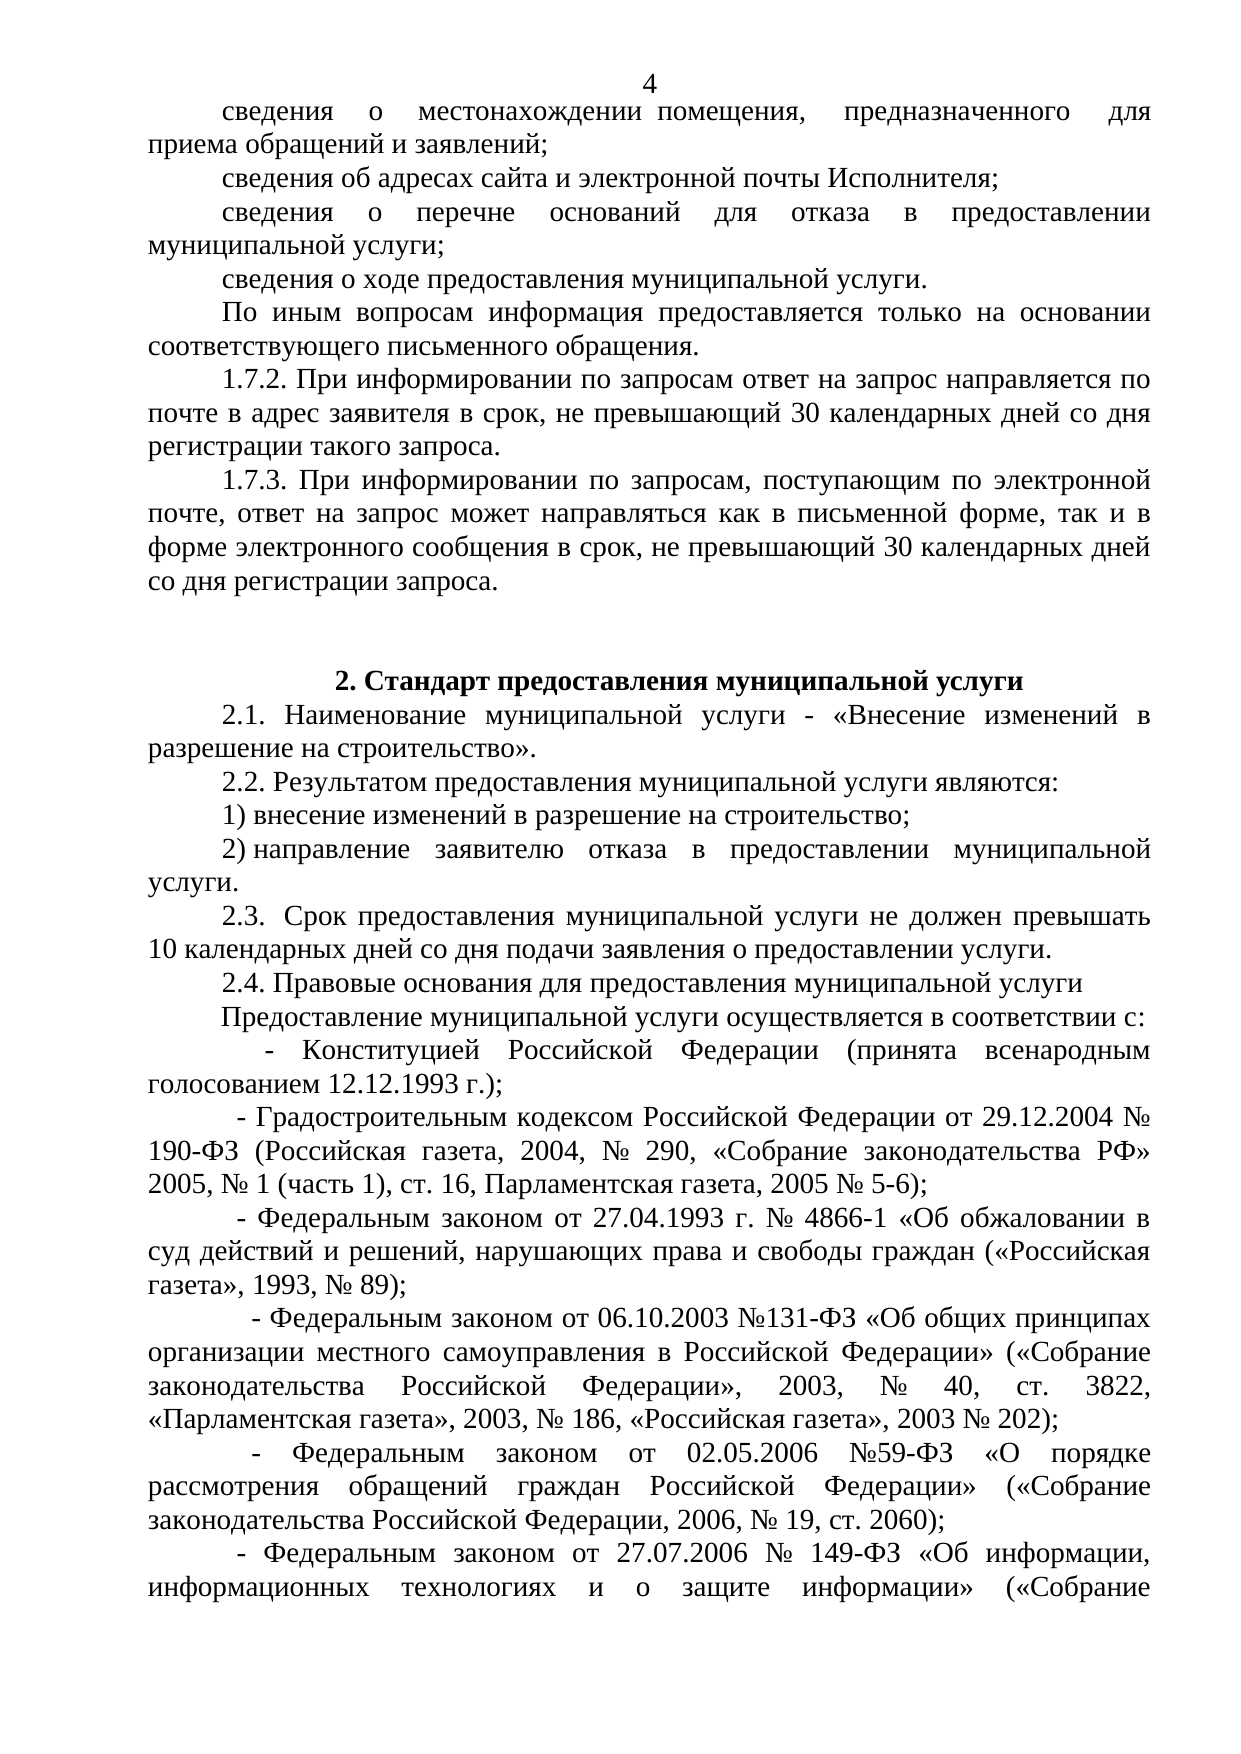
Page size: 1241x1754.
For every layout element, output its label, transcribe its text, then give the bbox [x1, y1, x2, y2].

text сведения о местонахождении помещения, предназначенного для приема обращений и заявлений; [148, 93, 1152, 160]
subtitle 2. Стандарт предоставления муниципальной услуги [148, 663, 1152, 697]
text сведения об адресах сайта и электронной почты Исполнителя; [148, 160, 1152, 194]
text Предоставление муниципальной услуги осуществляется в соответствии с: [148, 999, 1152, 1032]
text сведения о ходе предоставления муниципальной услуги. [148, 261, 1152, 294]
text - Градостроительным кодексом Российской Федерации от 29.12.2004 № 190-ФЗ (Российская газета, 2004, № 290, «Собрание законодательства РФ» 2005, № 1 (часть 1), ст. 16, Парламентская газета, 2005 № 5-6); [148, 1099, 1152, 1200]
text По иным вопросам информация предоставляется только на основании соответствующего письменного обращения. [148, 294, 1152, 361]
text 1.7.2. При информировании по запросам ответ на запрос направляется по почте в адрес заявителя в срок, не превышающий 30 календарных дней со дня регистрации такого запроса. [148, 361, 1152, 462]
text 2.2. Результатом предоставления муниципальной услуги являются: [148, 764, 1152, 797]
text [148, 1535, 1152, 1602]
text сведения о перечне оснований для отказа в предоставлении муниципальной услуги; [148, 194, 1152, 261]
text 1) внесение изменений в разрешение на строительство; [148, 797, 1152, 831]
text - Федеральным законом от 27.04.1993 г. № 4866-1 «Об обжаловании в суд действий и решений, нарушающих права и свободы граждан («Российская газета», 1993, № 89); [148, 1200, 1152, 1301]
text - Федеральным законом от 06.10.2003 №131-ФЗ «Об общих принципах организации местного самоуправления в Российской Федерации» («Собрание законодательства Российской Федерации», 2003, № 40, ст. 3822, «Парламентская газета», 2003, № 186, «Российская газета», 2003 № 202); [148, 1301, 1152, 1435]
text 2.4. Правовые основания для предоставления муниципальной услуги [148, 965, 1152, 999]
text 2.3. Срок предоставления муниципальной услуги не должен превышать 10 календарных дней со дня подачи заявления о предоставлении услуги. [148, 898, 1152, 965]
text - Федеральным законом от 02.05.2006 №59-ФЗ «О порядке рассмотрения обращений граждан Российской Федерации» («Собрание законодательства Российской Федерации, 2006, № 19, ст. 2060); [148, 1435, 1152, 1535]
text 2.1. Наименование муниципальной услуги - «Внесение изменений в разрешение на строительство». [148, 697, 1152, 764]
text 2) направление заявителю отказа в предоставлении муниципальной услуги. [148, 831, 1152, 898]
text 1.7.3. При информировании по запросам, поступающим по электронной почте, ответ на запрос может направляться как в письменной форме, так и в форме электронного сообщения в срок, не превышающий 30 календарных дней со дня регистрации запроса. [148, 462, 1152, 596]
text - Конституцией Российской Федерации (принята всенародным голосованием 12.12.1993 г.); [148, 1032, 1152, 1099]
